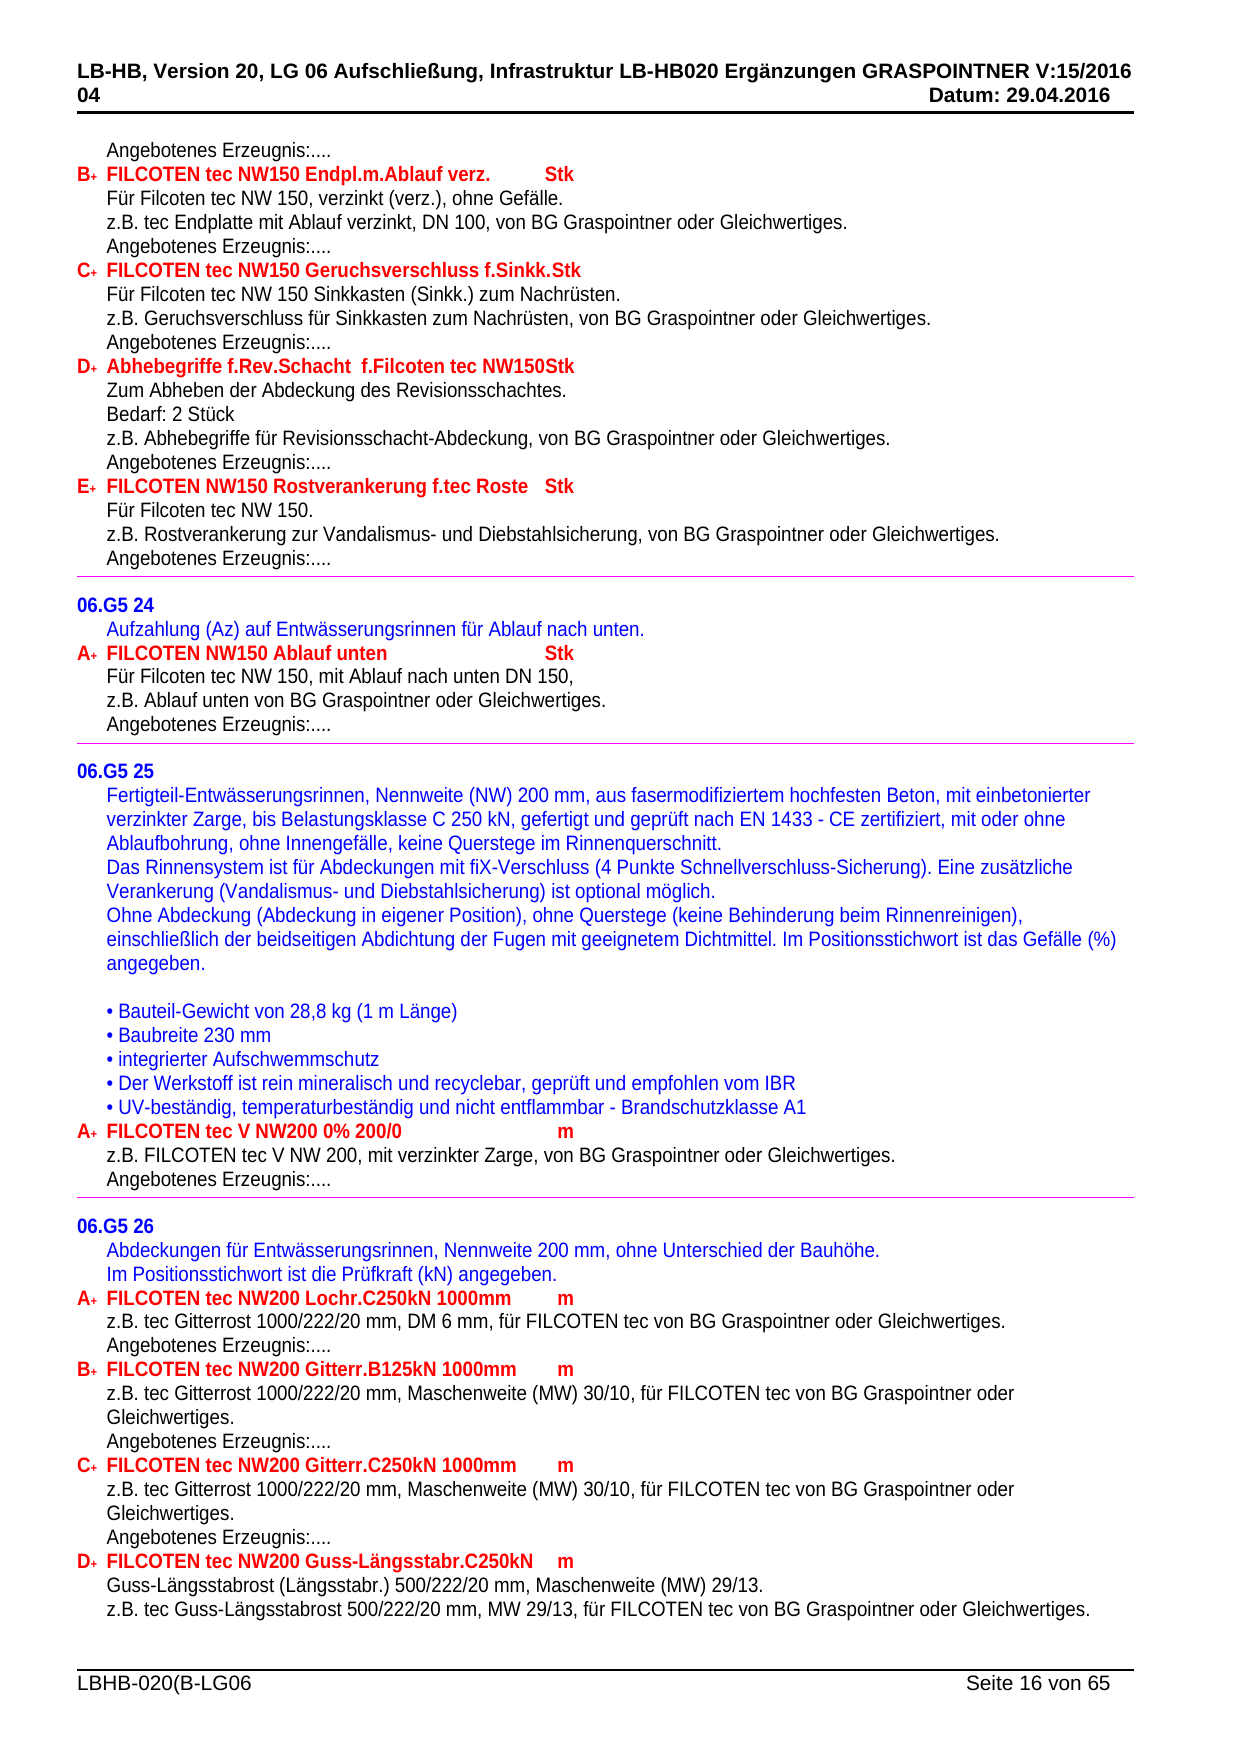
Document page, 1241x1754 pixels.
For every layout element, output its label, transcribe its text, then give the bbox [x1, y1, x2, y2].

text Angebotenes Erzeugnis:.... [106, 1429, 1134, 1453]
text z.B. Abhebegriffe für Revisionsschacht-Abdeckung, von BG Graspointner oder Gleichwertiges. [106, 426, 1134, 450]
text 06.G5 26 [77, 1213, 1134, 1237]
text Im Positionsstichwort ist die Prüfkraft (kN) angegeben. [106, 1261, 1134, 1285]
text Guss-Längsstabrost (Längsstabr.) 500/222/20 mm, Maschenweite (MW) 29/13. [106, 1573, 1134, 1597]
text Fertigteil-Entwässerungsrinnen, Nennweite (NW) 200 mm, aus fasermodifiziertem hochfesten Beton, mit einbetonierter verzinkter Zarge, bis Belastungsklasse C 250 kN, gefertigt und geprüft nach EN 1433 - CE zertifiziert, mit oder ohne Ablaufbohrung, ohne Innengefälle, keine Querstege im Rinnenquerschnitt. [106, 783, 1134, 855]
text z.B. tec Gitterrost 1000/222/20 mm, Maschenweite (MW) 30/10, für FILCOTEN tec von BG Graspointner oder Gleichwertiges. [106, 1477, 1134, 1525]
text Bedarf: 2 Stück [106, 402, 1134, 426]
text z.B. tec Gitterrost 1000/222/20 mm, Maschenweite (MW) 30/10, für FILCOTEN tec von BG Graspointner oder Gleichwertiges. [106, 1381, 1134, 1429]
text Angebotenes Erzeugnis:.... [106, 1333, 1134, 1357]
text z.B. Geruchsverschluss für Sinkkasten zum Nachrüsten, von BG Graspointner oder Gleichwertiges. [106, 306, 1134, 330]
text A+ FILCOTEN NW150 Ablauf unten Stk [77, 640, 1134, 664]
text D+ Abhebegriffe f.Rev.Schacht f.Filcoten tec NW150 Stk [77, 354, 1134, 378]
text Angebotenes Erzeugnis:.... [106, 546, 1134, 569]
text Angebotenes Erzeugnis:.... [106, 330, 1134, 354]
text 06.G5 24 [77, 592, 1134, 616]
text • integrierter Aufschwemmschutz [106, 1047, 1134, 1071]
text • UV-beständig, temperaturbeständig und nicht entflammbar - Brandschutzklasse A1 [106, 1095, 1134, 1119]
text Aufzahlung (Az) auf Entwässerungsrinnen für Ablauf nach unten. [106, 616, 1134, 640]
text B+ FILCOTEN tec NW150 Endpl.m.Ablauf verz. Stk [77, 162, 1134, 186]
text Das Rinnensystem ist für Abdeckungen mit fiX-Verschluss (4 Punkte Schnellverschluss-Sicherung). Eine zusätzliche Verankerung (Vandalismus- und Diebstahlsicherung) ist optional möglich. [106, 855, 1134, 903]
text A+ FILCOTEN tec V NW200 0% 200/0 m [77, 1119, 1134, 1143]
text z.B. Ablauf unten von BG Graspointner oder Gleichwertiges. [106, 688, 1134, 712]
text Angebotenes Erzeugnis:.... [106, 234, 1134, 258]
text Angebotenes Erzeugnis:.... [106, 1167, 1134, 1191]
text z.B. tec Gitterrost 1000/222/20 mm, DM 6 mm, für FILCOTEN tec von BG Graspointner oder Gleichwertiges. [106, 1309, 1134, 1333]
text • Baubreite 230 mm [106, 1023, 1134, 1047]
text Angebotenes Erzeugnis:.... [106, 1525, 1134, 1549]
text • Bauteil-Gewicht von 28,8 kg (1 m Länge) [106, 999, 1134, 1023]
text • Der Werkstoff ist rein mineralisch und recyclebar, geprüft und empfohlen vom IBR [106, 1071, 1134, 1095]
text z.B. tec Endplatte mit Ablauf verzinkt, DN 100, von BG Graspointner oder Gleichwertiges. [106, 210, 1134, 234]
text z.B. tec Guss-Längsstabrost 500/222/20 mm, MW 29/13, für FILCOTEN tec von BG Graspointner oder Gleichwertiges. [106, 1597, 1134, 1621]
text Ohne Abdeckung (Abdeckung in eigener Position), ohne Querstege (keine Behinderung beim Rinnenreinigen), einschließlich der beidseitigen Abdichtung der Fugen mit geeignetem Dichtmittel. Im Positionsstichwort ist das Gefälle (%) angegeben. [106, 903, 1134, 975]
text Abdeckungen für Entwässerungsrinnen, Nennweite 200 mm, ohne Unterschied der Bauhöhe. [106, 1237, 1134, 1261]
text D+ FILCOTEN tec NW200 Guss-Längsstabr.C250kN m [77, 1549, 1134, 1573]
text Für Filcoten tec NW 150. [106, 498, 1134, 522]
text Angebotenes Erzeugnis:.... [106, 450, 1134, 474]
text z.B. Rostverankerung zur Vandalismus- und Diebstahlsicherung, von BG Graspointner oder Gleichwertiges. [106, 522, 1134, 546]
text Angebotenes Erzeugnis:.... [106, 138, 1134, 162]
text A+ FILCOTEN tec NW200 Lochr.C250kN 1000mm m [77, 1285, 1134, 1309]
text Für Filcoten tec NW 150, verzinkt (verz.), ohne Gefälle. [106, 186, 1134, 210]
text Für Filcoten tec NW 150 Sinkkasten (Sinkk.) zum Nachrüsten. [106, 282, 1134, 306]
text Zum Abheben der Abdeckung des Revisionsschachtes. [106, 378, 1134, 402]
text Angebotenes Erzeugnis:.... [106, 712, 1134, 736]
text Für Filcoten tec NW 150, mit Ablauf nach unten DN 150, [106, 664, 1134, 688]
text B+ FILCOTEN tec NW200 Gitterr.B125kN 1000mm m [77, 1357, 1134, 1381]
text z.B. FILCOTEN tec V NW 200, mit verzinkter Zarge, von BG Graspointner oder Gleichwertiges. [106, 1143, 1134, 1167]
text C+ FILCOTEN tec NW200 Gitterr.C250kN 1000mm m [77, 1453, 1134, 1477]
text 06.G5 25 [77, 759, 1134, 783]
text E+ FILCOTEN NW150 Rostverankerung f.tec Roste Stk [77, 474, 1134, 498]
text C+ FILCOTEN tec NW150 Geruchsverschluss f.Sinkk. Stk [77, 258, 1134, 282]
